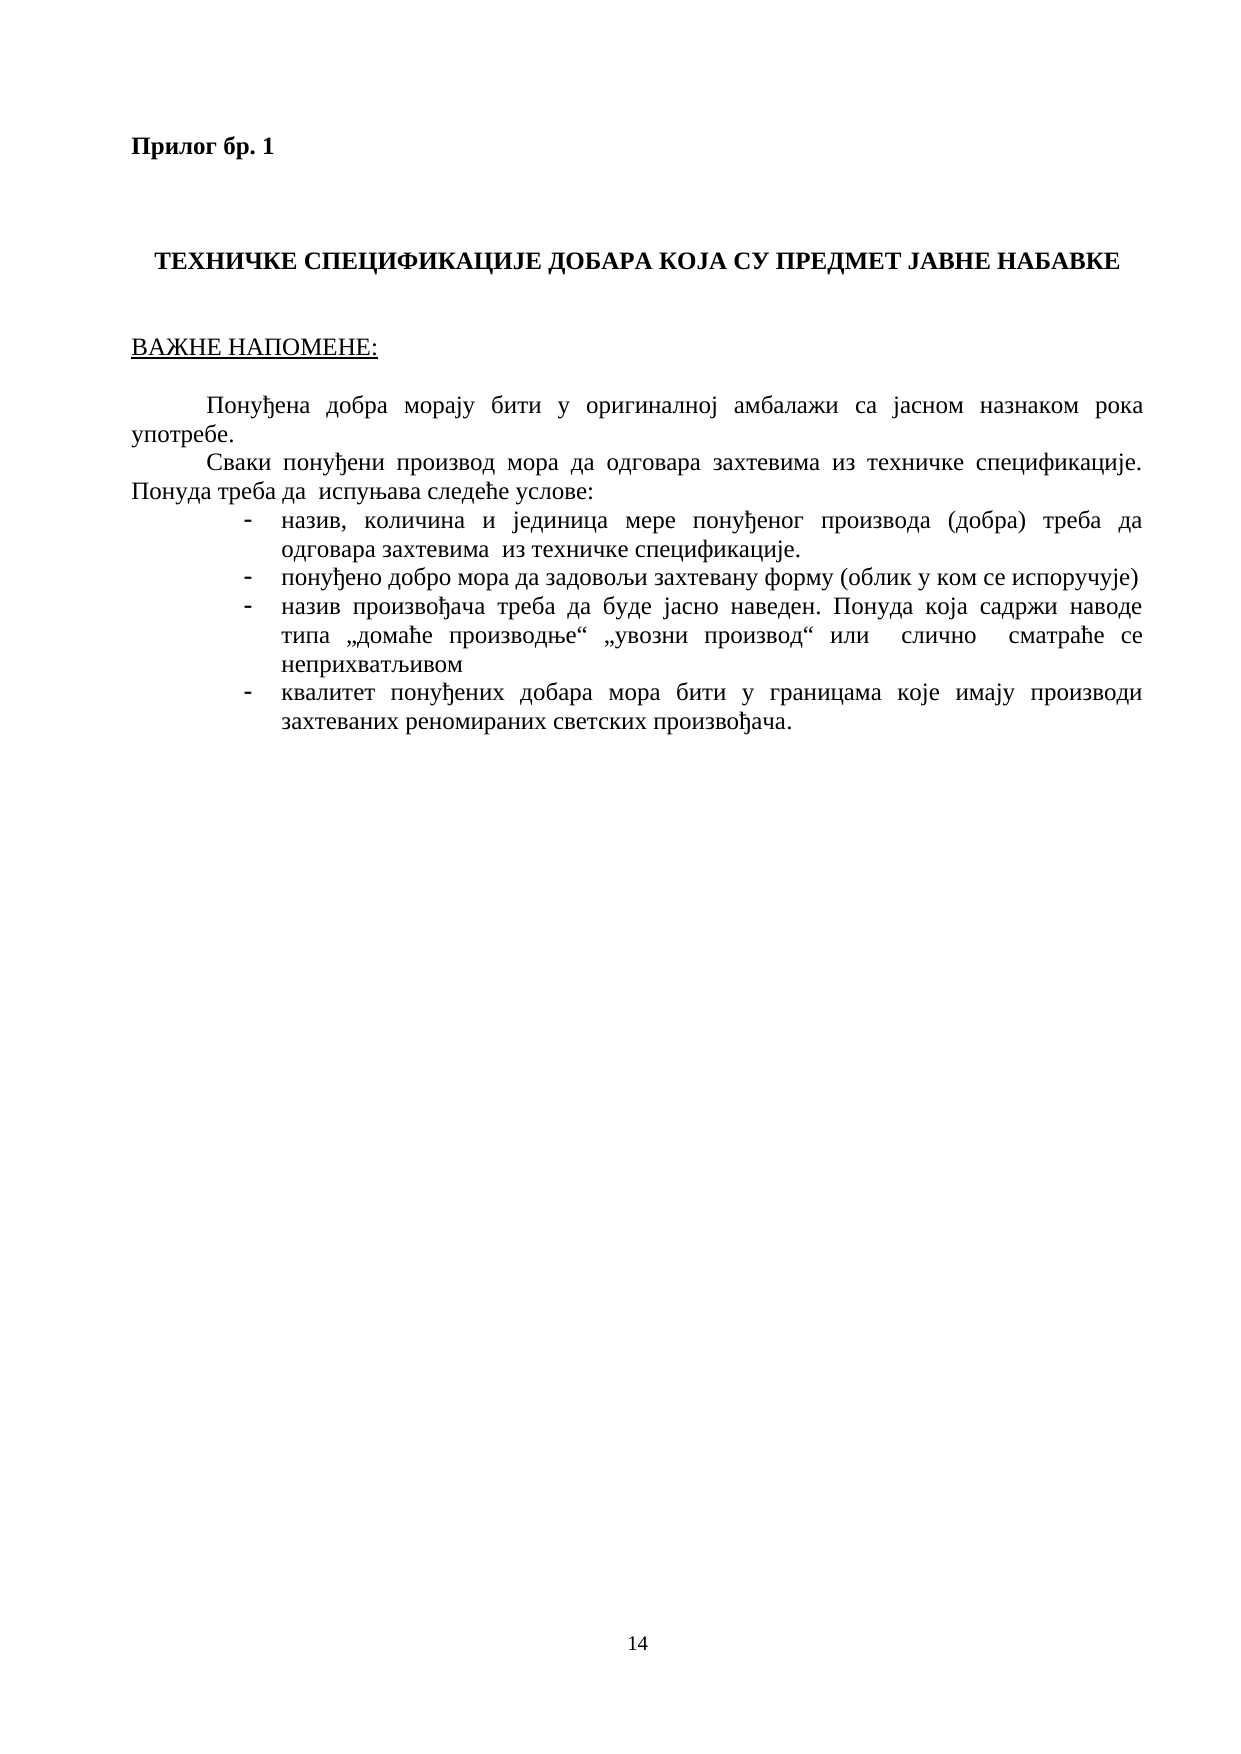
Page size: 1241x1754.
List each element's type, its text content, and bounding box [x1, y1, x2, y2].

text Прилог бр. 1 [131, 131, 1144, 160]
list квалитет понуђених добара мора бити у границама које имају производи захтеваних реномираних светских произвођача. [244, 677, 1144, 735]
list назив произвођача треба да буде јасно наведен. Понуда која садржи наводе типа „домаће производње“ „увозни производ“ или слично сматраће се неприхватљивом [244, 591, 1144, 677]
text Сваки понуђени производ мора да одговара захтевима из техничке спецификације. Понуда треба да испуњава следеће услове: [131, 447, 1144, 505]
text ВАЖНЕ НАПОМЕНЕ: [131, 332, 1144, 361]
list назив, количина и јединица мере понуђеног производа (добра) треба да одговара захтевима из техничке спецификације. [244, 505, 1144, 562]
text Понуђена добра морају бити у оригиналној амбалажи са јасном назнаком рока употребе. [131, 390, 1144, 447]
text ТЕХНИЧКЕ СПЕЦИФИКАЦИЈЕ ДОБАРА КОЈА СУ ПРЕДМЕТ ЈАВНЕ НАБАВКЕ [131, 246, 1144, 275]
list понуђено добро мора да задовољи захтевану форму (облик у ком се испоручује) [244, 562, 1144, 591]
